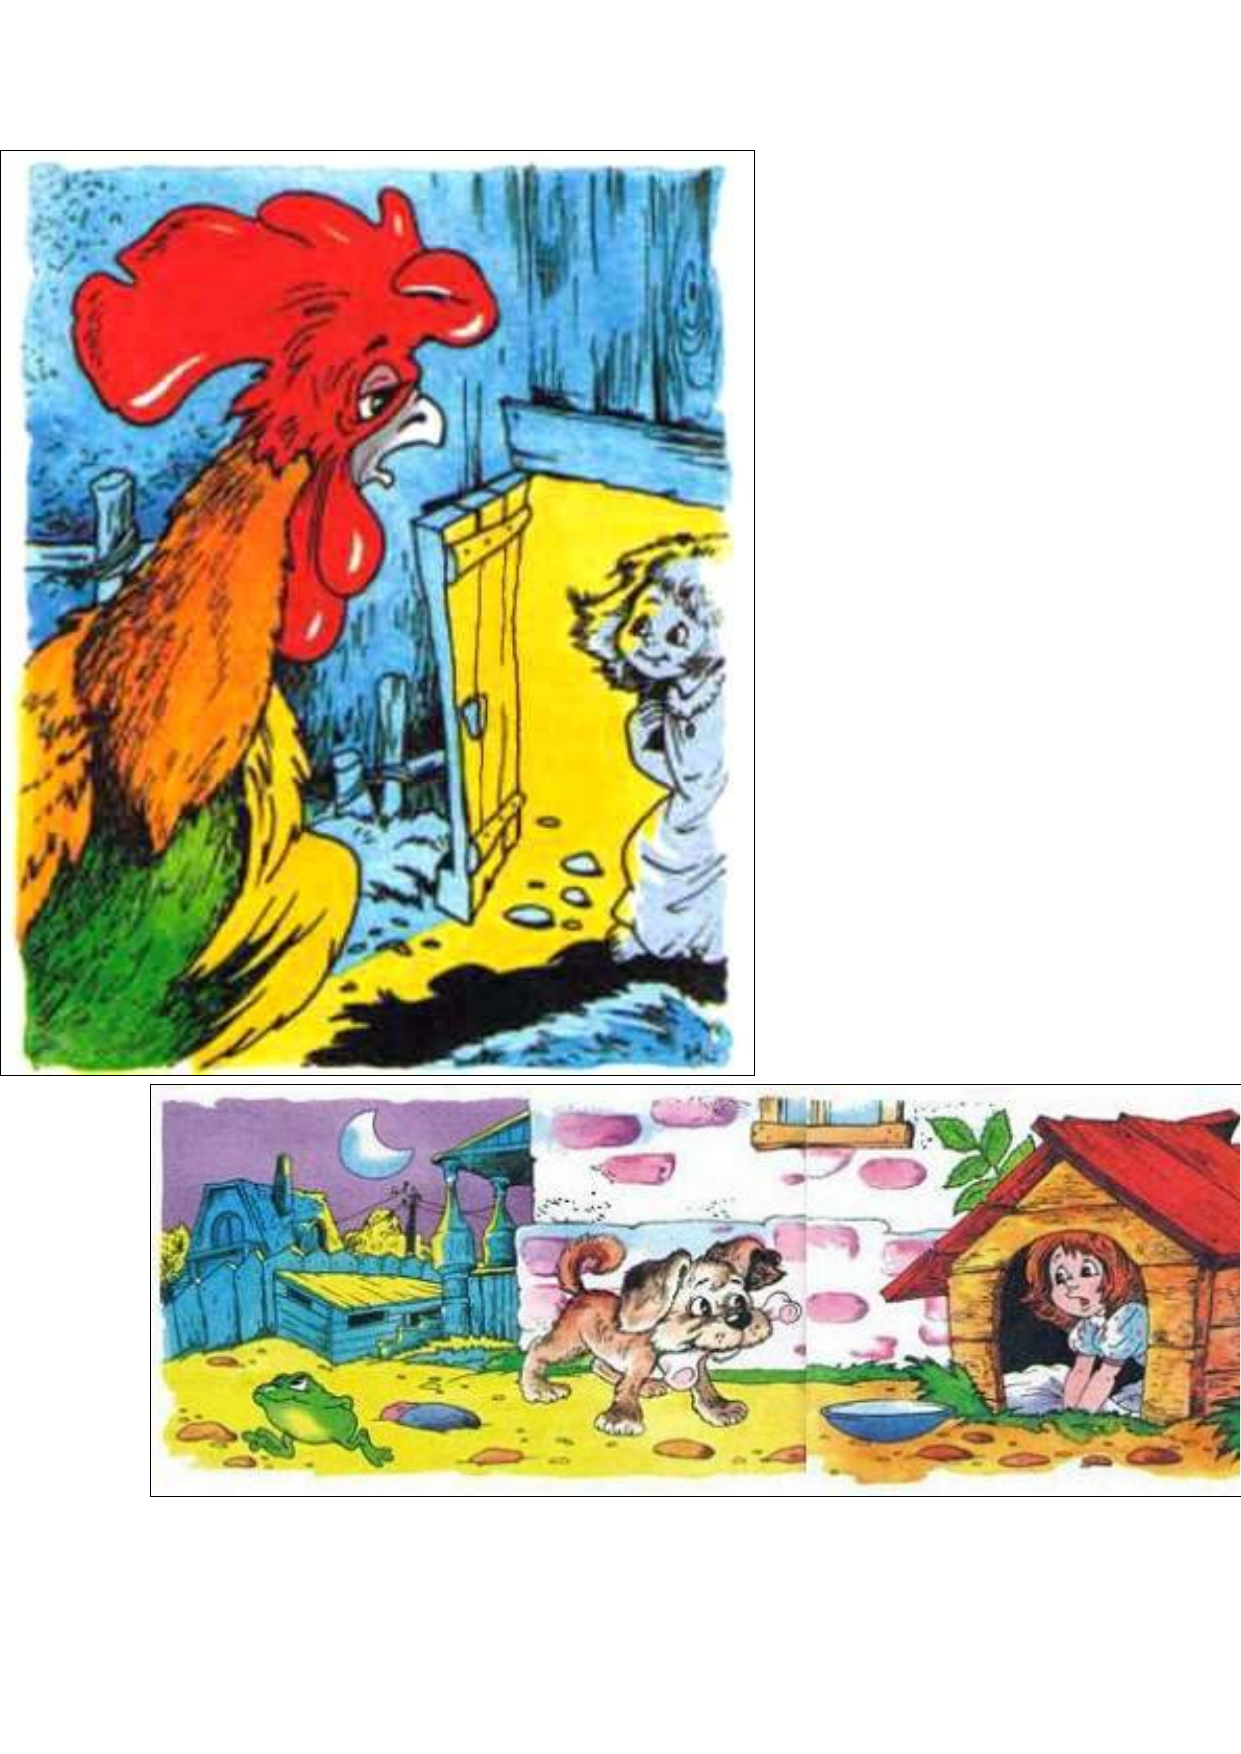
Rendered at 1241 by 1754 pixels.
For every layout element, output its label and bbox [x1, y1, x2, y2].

picture [1, 151, 754, 1075]
picture [151, 1085, 1241, 1496]
